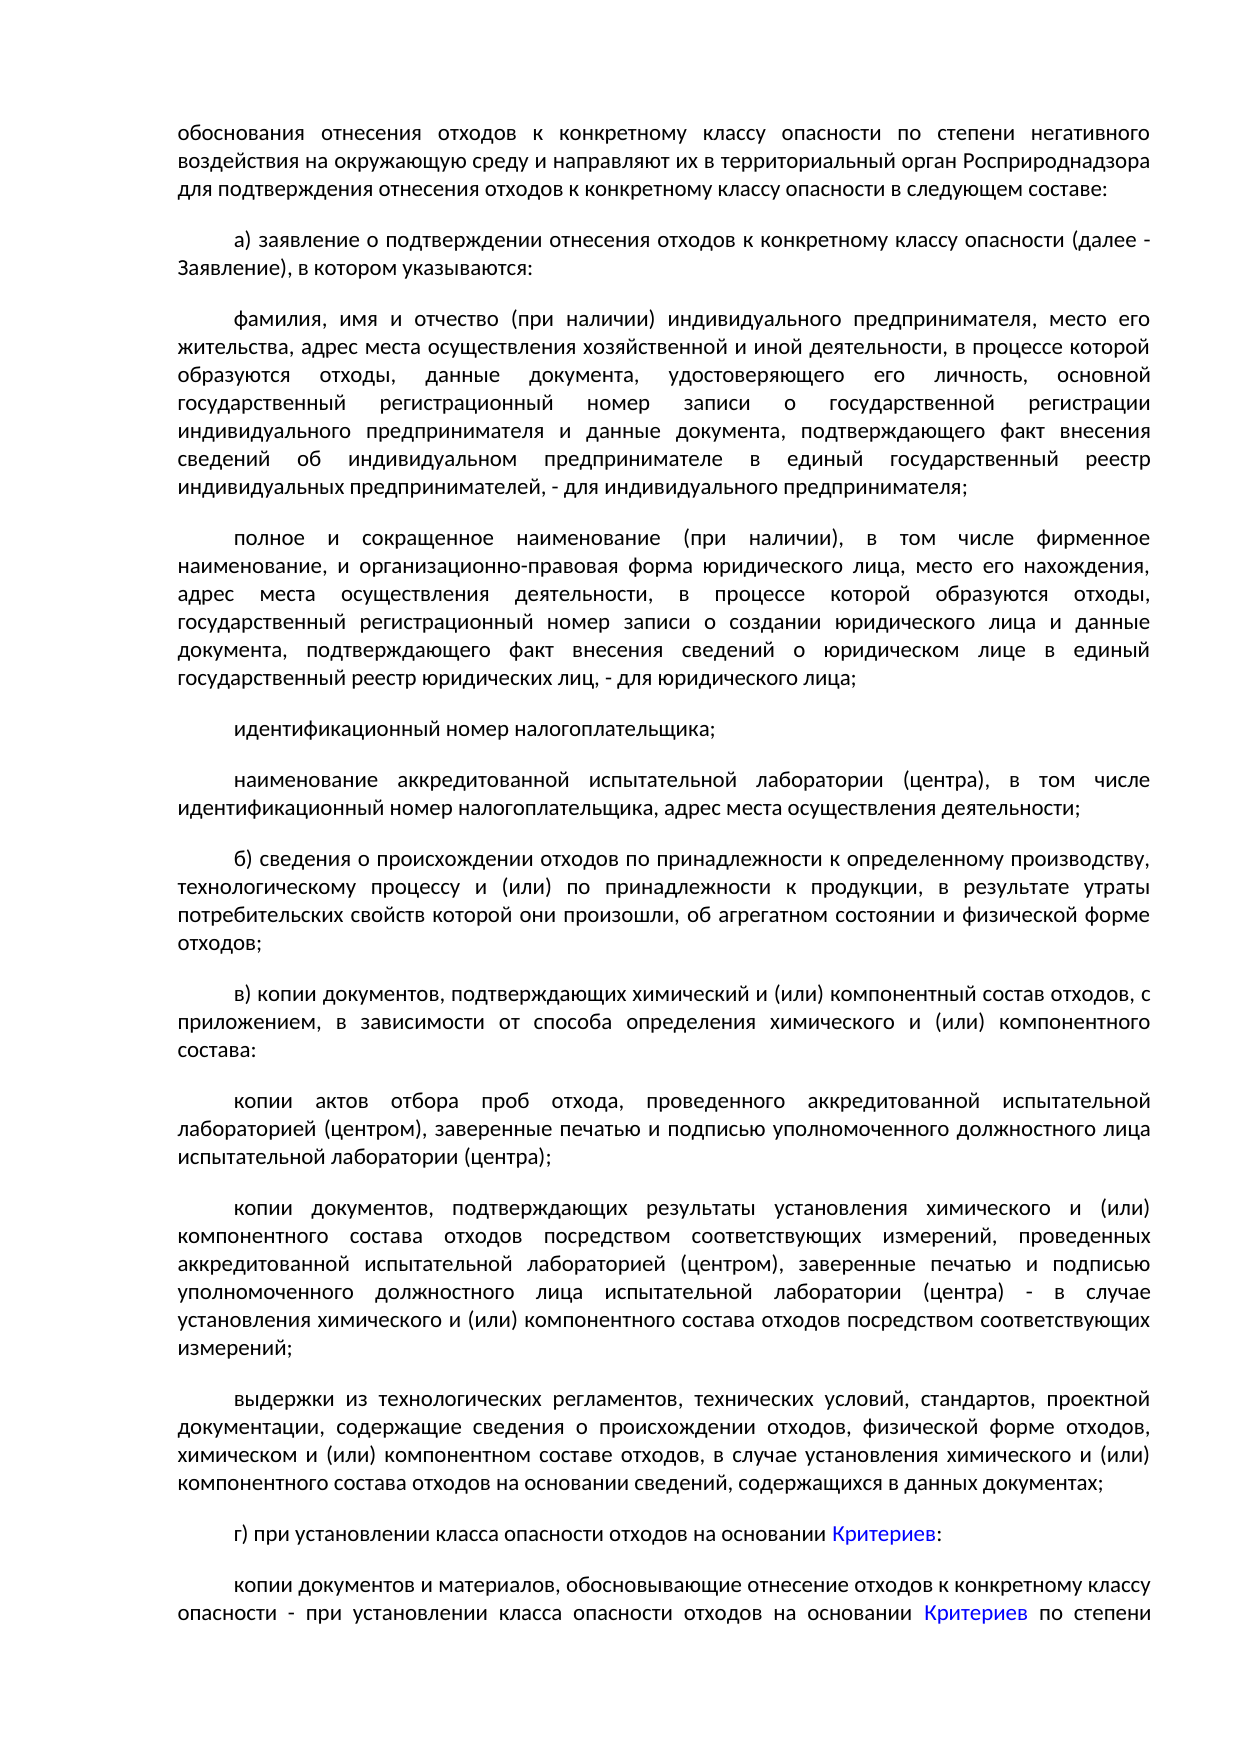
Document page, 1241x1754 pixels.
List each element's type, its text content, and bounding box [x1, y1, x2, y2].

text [177, 1570, 1152, 1626]
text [177, 118, 1152, 202]
text а) заявление о подтверждении отнесения отходов к конкретному классу опасности (далее - Заявление), в котором указываются: [177, 225, 1152, 281]
text наименование аккредитованной испытательной лаборатории (центра), в том числе идентификационный номер налогоплательщика, адрес места осуществления деятельности; [177, 765, 1152, 821]
text в) копии документов, подтверждающих химический и (или) компонентный состав отходов, с приложением, в зависимости от способа определения химического и (или) компонентного состава: [177, 979, 1152, 1063]
text полное и сокращенное наименование (при наличии), в том числе фирменное наименование, и организационно-правовая форма юридического лица, место его нахождения, адрес места осуществления деятельности, в процессе которой образуются отходы, государственный регистрационный номер записи о создании юридического лица и данные документа, подтверждающего факт внесения сведений о юридическом лице в единый государственный реестр юридических лиц, - для юридического лица; [177, 523, 1152, 691]
text выдержки из технологических регламентов, технических условий, стандартов, проектной документации, содержащие сведения о происхождении отходов, физической форме отходов, химическом и (или) компонентном составе отходов, в случае установления химического и (или) компонентного состава отходов на основании сведений, содержащихся в данных документах; [177, 1384, 1152, 1496]
text б) сведения о происхождении отходов по принадлежности к определенному производству, технологическому процессу и (или) по принадлежности к продукции, в результате утраты потребительских свойств которой они произошли, об агрегатном состоянии и физической форме отходов; [177, 844, 1152, 956]
text копии документов, подтверждающих результаты установления химического и (или) компонентного состава отходов посредством соответствующих измерений, проведенных аккредитованной испытательной лабораторией (центром), заверенные печатью и подписью уполномоченного должностного лица испытательной лаборатории (центра) - в случае установления химического и (или) компонентного состава отходов посредством соответствующих измерений; [177, 1193, 1152, 1361]
text копии актов отбора проб отхода, проведенного аккредитованной испытательной лабораторией (центром), заверенные печатью и подписью уполномоченного должностного лица испытательной лаборатории (центра); [177, 1086, 1152, 1170]
text фамилия, имя и отчество (при наличии) индивидуального предпринимателя, место его жительства, адрес места осуществления хозяйственной и иной деятельности, в процессе которой образуются отходы, данные документа, удостоверяющего его личность, основной государственный регистрационный номер записи о государственной регистрации индивидуального предпринимателя и данные документа, подтверждающего факт внесения сведений об индивидуальном предпринимателе в единый государственный реестр индивидуальных предпринимателей, - для индивидуального предпринимателя; [177, 304, 1152, 500]
text г) при установлении класса опасности отходов на основании Критериев: [177, 1519, 1152, 1547]
text идентификационный номер налогоплательщика; [177, 714, 1152, 742]
